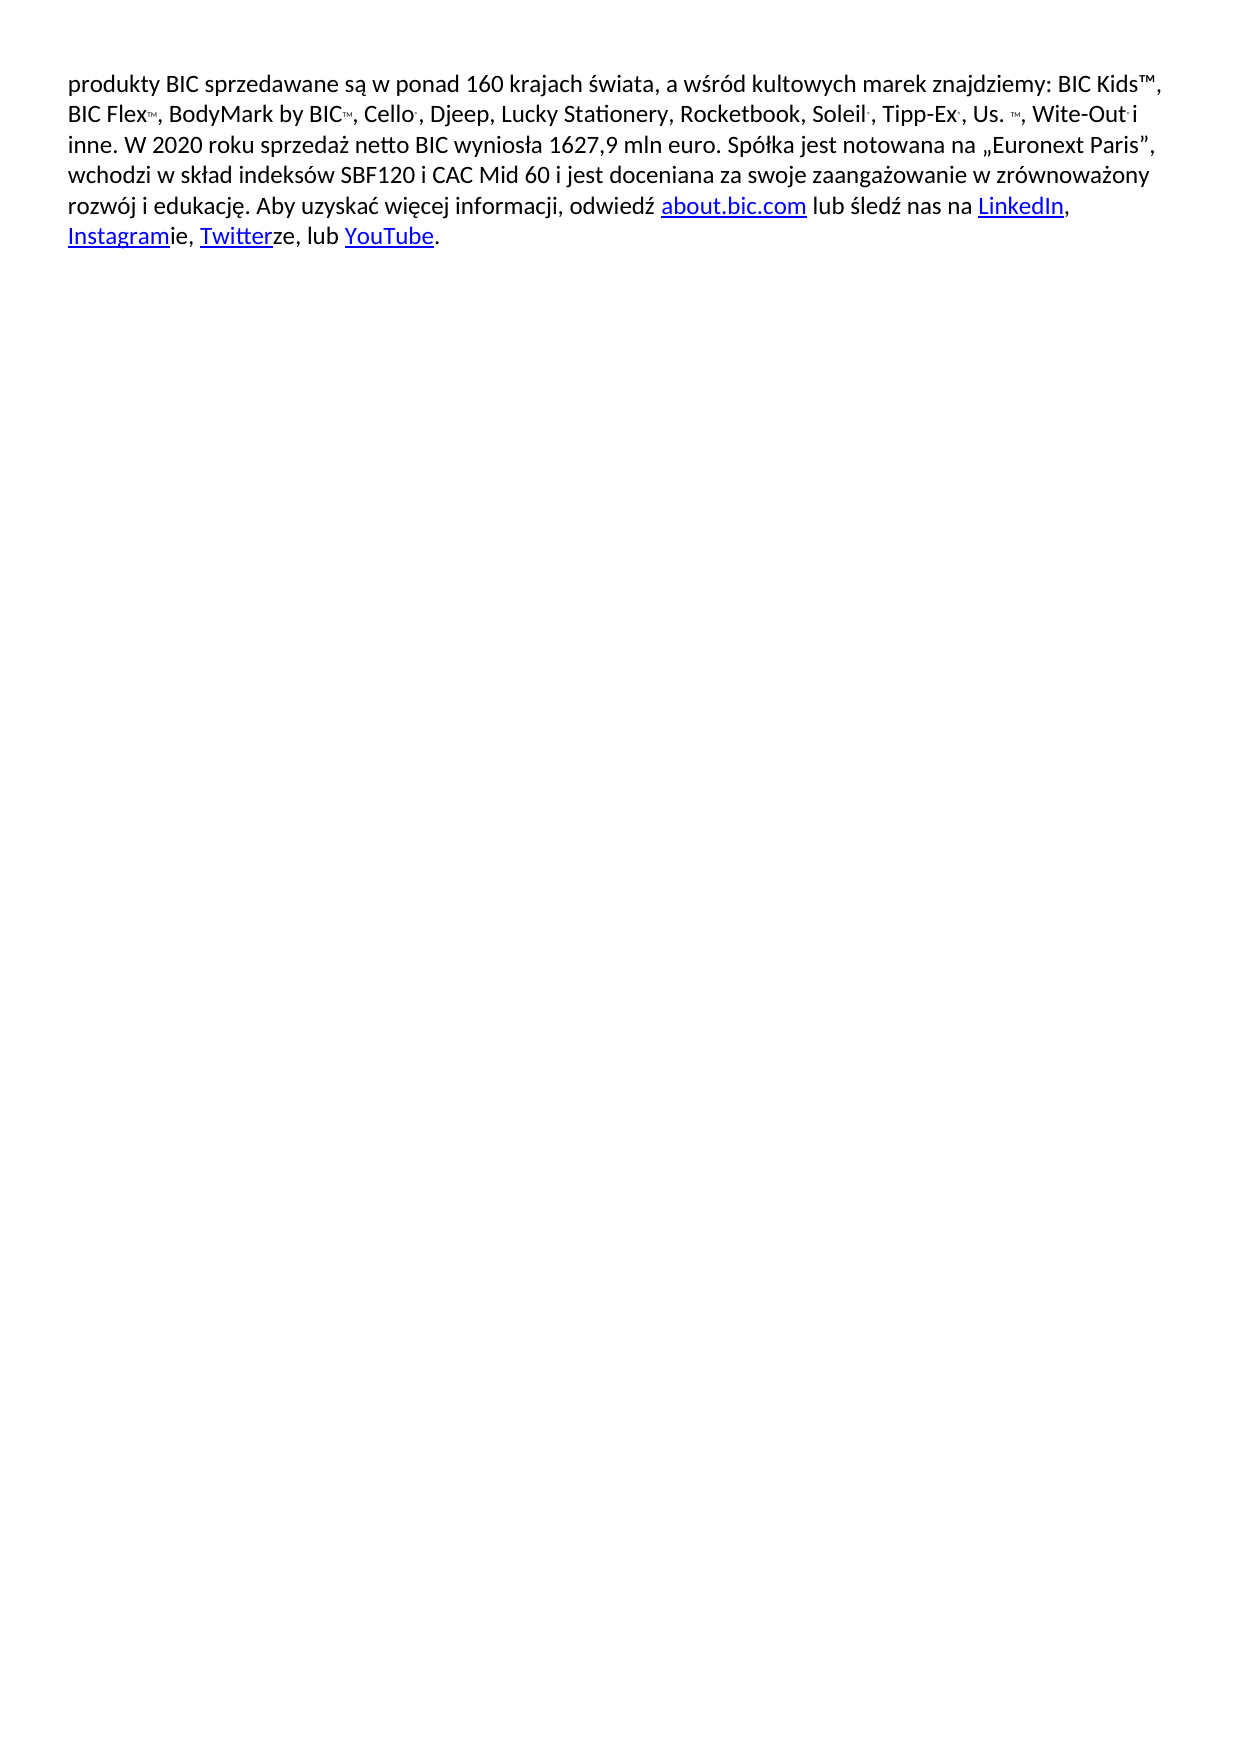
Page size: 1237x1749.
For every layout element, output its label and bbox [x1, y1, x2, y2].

text [68, 68, 1169, 251]
